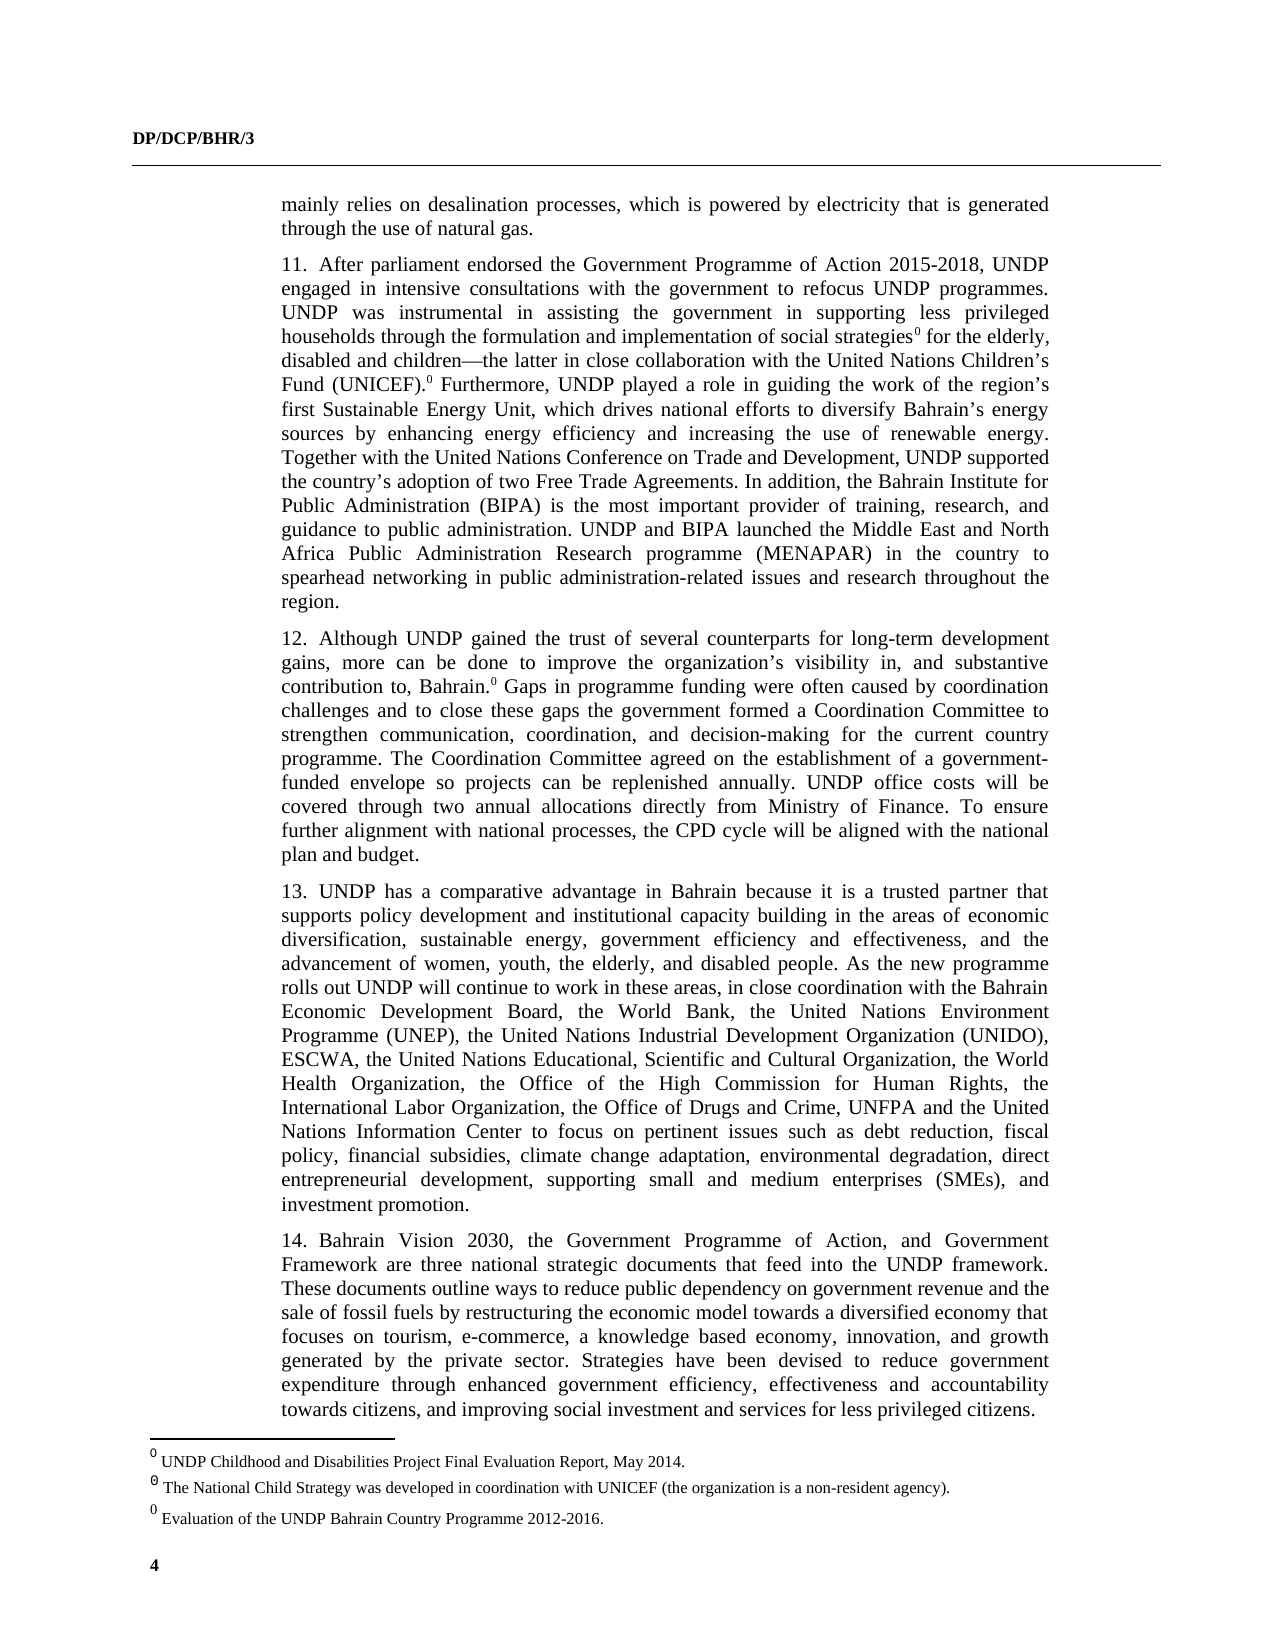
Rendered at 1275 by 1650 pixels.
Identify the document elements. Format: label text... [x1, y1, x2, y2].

list UNDP has a comparative advantage in Bahrain because it is a trusted partner that supports policy development and institutional capacity building in the areas of economic diversification, sustainable energy, government efficiency and effectiveness, and the advancement of women, youth, the elderly, and disabled people. As the new programme rolls out UNDP will continue to work in these areas, in close coordination with the Bahrain Economic Development Board, the World Bank, the United Nations Environment Programme (UNEP), the United Nations Industrial Development Organization (UNIDO), ESCWA, the United Nations Educational, Scientific and Cultural Organization, the World Health Organization, the Office of the High Commission for Human Rights, the International Labor Organization, the Office of Drugs and Crime, UNFPA and the United Nations Information Center to focus on pertinent issues such as debt reduction, fiscal policy, financial subsidies, climate change adaptation, environmental degradation, direct entrepreneurial development, supporting small and medium enterprises (SMEs), and investment promotion. [281, 879, 1050, 1216]
list Although UNDP gained the trust of several counterparts for long-term development gains, more can be done to improve the organization’s visibility in, and substantive contribution to, Bahrain. Gaps in programme funding were often caused by coordination challenges and to close these gaps the government formed a Coordination Committee to strengthen communication, coordination, and decision-making for the current country programme. The Coordination Committee agreed on the establishment of a government-funded envelope so projects can be replenished annually. UNDP office costs will be covered through two annual allocations directly from Ministry of Finance. To ensure further alignment with national processes, the CPD cycle will be aligned with the national plan and budget. [281, 626, 1050, 866]
list After parliament endorsed the Government Programme of Action 2015-2018, UNDP engaged in intensive consultations with the government to refocus UNDP programmes. UNDP was instrumental in assisting the government in supporting less privileged households through the formulation and implementation of social strategies for the elderly, disabled and children—the latter in close collaboration with the United Nations Children’s Fund (UNICEF). Furthermore, UNDP played a role in guiding the work of the region’s first Sustainable Energy Unit, which drives national efforts to diversify Bahrain’s energy sources by enhancing energy efficiency and increasing the use of renewable energy. Together with the United Nations Conference on Trade and Development, UNDP supported the country’s adoption of two Free Trade Agreements. In addition, the Bahrain Institute for Public Administration (BIPA) is the most important provider of training, research, and guidance to public administration. UNDP and BIPA launched the Middle East and North Africa Public Administration Research programme (MENAPAR) in the country to spearhead networking in public administration-related issues and research throughout the region. [281, 252, 1050, 613]
list Bahrain Vision 2030, the Government Programme of Action, and Government Framework are three national strategic documents that feed into the UNDP framework. These documents outline ways to reduce public dependency on government revenue and the sale of fossil fuels by restructuring the economic model towards a diversified economy that focuses on tourism, e-commerce, a knowledge based economy, innovation, and growth generated by the private sector. Strategies have been devised to reduce government expenditure through enhanced government efficiency, effectiveness and accountability towards citizens, and improving social investment and services for less privileged citizens. [281, 1228, 1050, 1421]
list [281, 191, 1050, 239]
